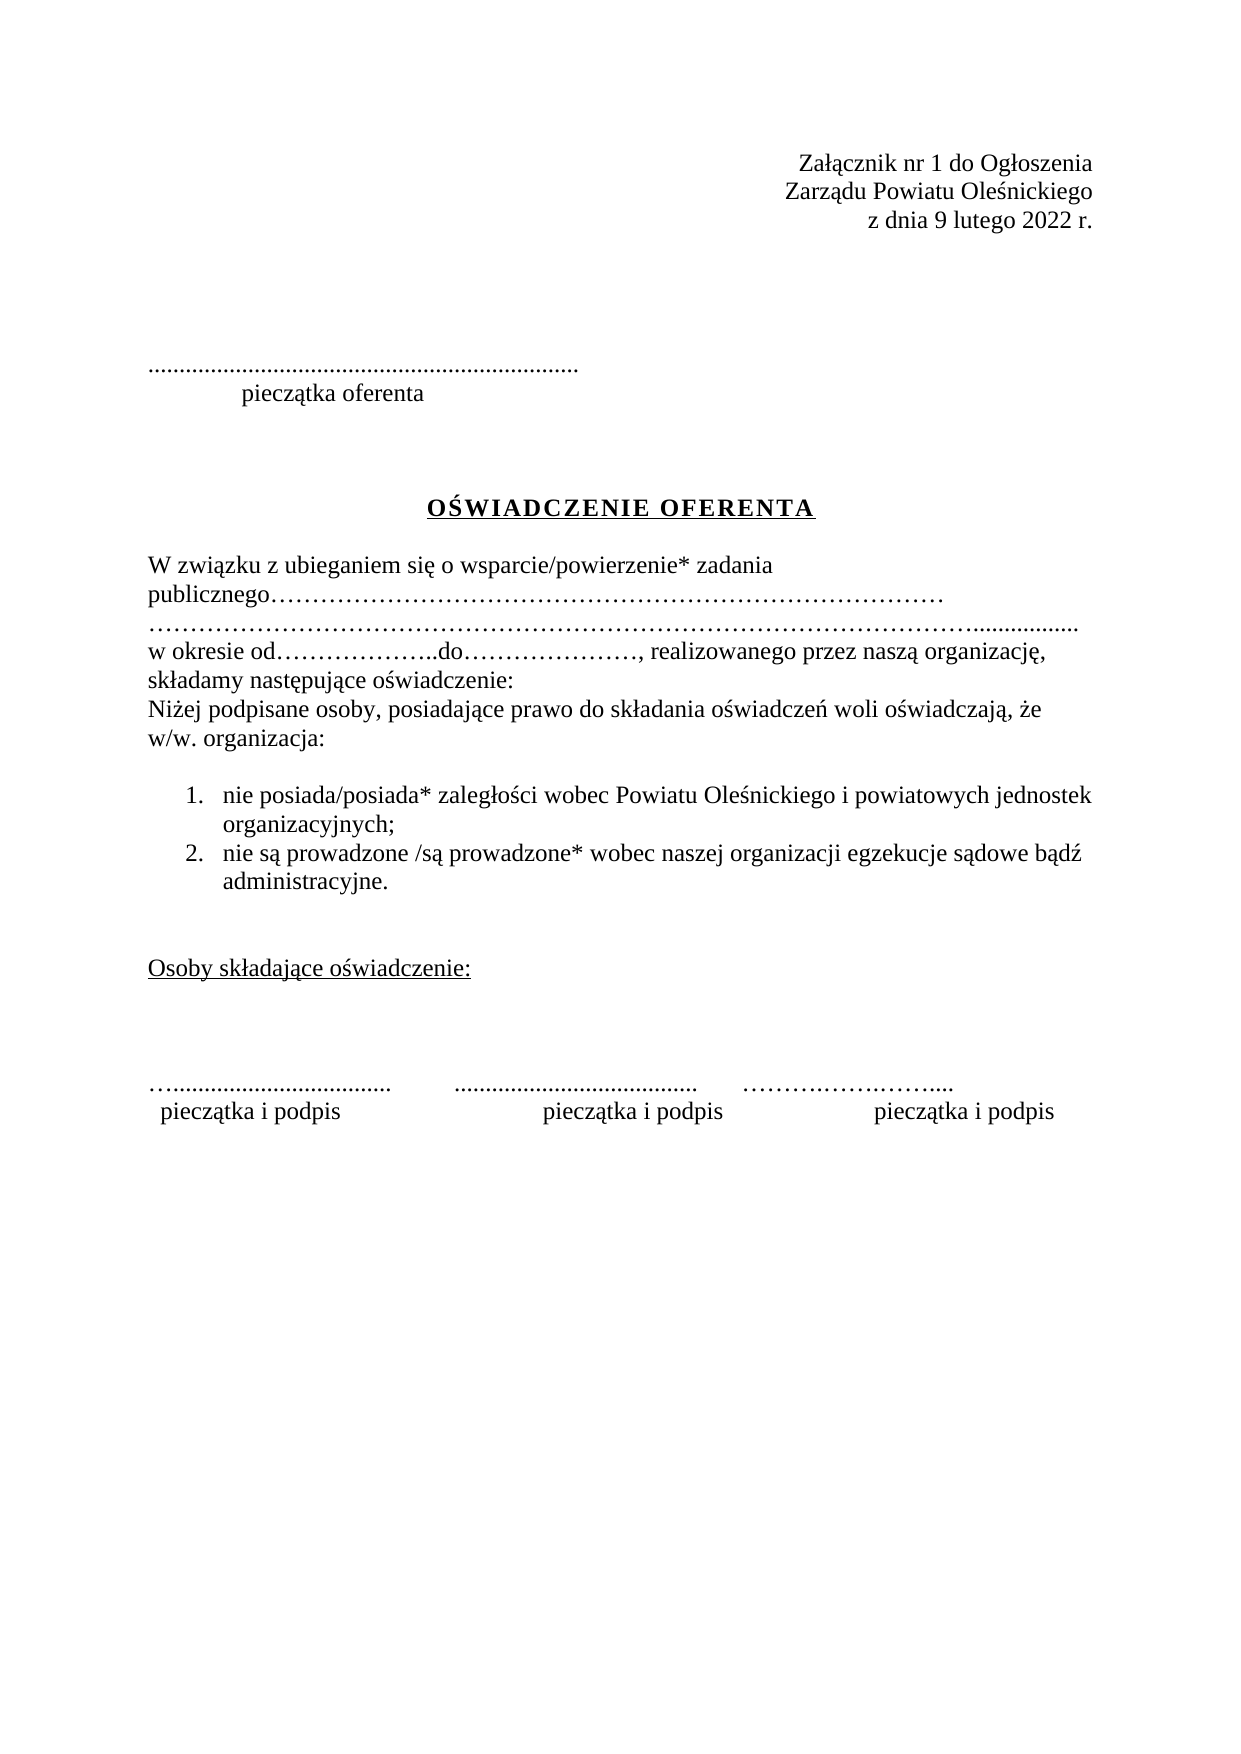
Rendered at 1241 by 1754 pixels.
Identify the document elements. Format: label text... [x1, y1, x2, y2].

text …................................... ....................................... ……….…….…….... [148, 1068, 1093, 1096]
list nie są prowadzone /są prowadzone* wobec naszej organizacji egzekucje sądowe bądź administracyjne. [185, 838, 1093, 895]
text Osoby składające oświadczenie: [148, 953, 1093, 981]
list nie posiada/posiada* zaległości wobec Powiatu Oleśnickiego i powiatowych jednostek organizacyjnych; [185, 780, 1093, 838]
text z dnia 9 lutego 2022 r. [148, 205, 1093, 234]
text ..................................................................... [148, 349, 1093, 378]
text OŚWIADCZENIE OFERENTA [148, 493, 1093, 521]
text W związku z ubieganiem się o wsparcie/powierzenie* zadania publicznego……………………………………………………………………… ……………………………………………………………………………………….................w okresie od………………..do…………………, realizowanego przez naszą organizację, składamy następujące oświadczenie: [148, 550, 1093, 694]
text Niżej podpisane osoby, posiadające prawo do składania oświadczeń woli oświadczają, że w/w. organizacja: [148, 694, 1093, 751]
text pieczątka oferenta [148, 378, 1093, 406]
text Zarządu Powiatu Oleśnickiego [148, 176, 1093, 205]
text pieczątka i podpis pieczątka i podpis pieczątka i podpis [148, 1096, 1093, 1125]
text Załącznik nr 1 do Ogłoszenia [148, 148, 1093, 176]
